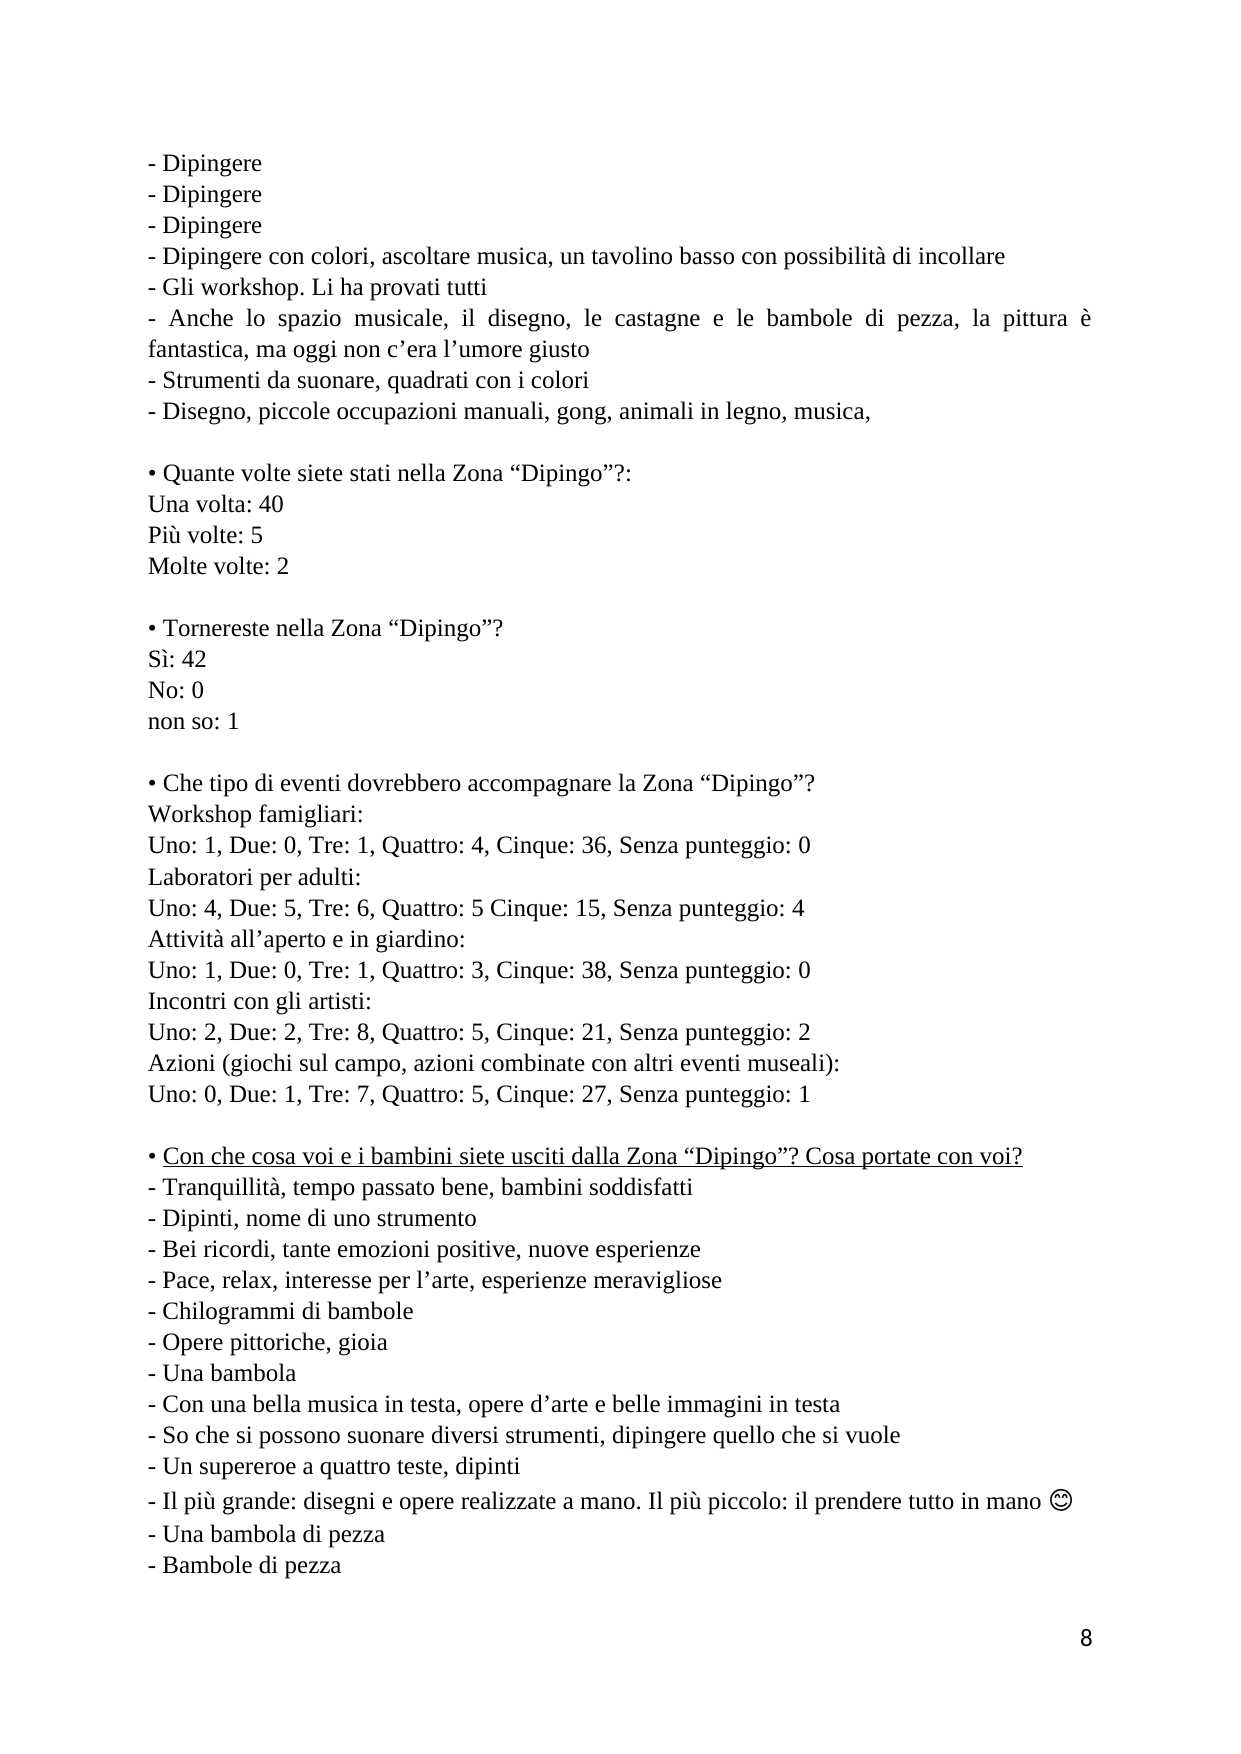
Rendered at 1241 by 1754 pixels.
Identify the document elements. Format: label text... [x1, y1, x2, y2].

text - Disegno, piccole occupazioni manuali, gong, animali in legno, musica, [148, 396, 1093, 425]
text • Che tipo di eventi dovrebbero accompagnare la Zona “Dipingo”? [148, 768, 1093, 797]
text Workshop famigliari: [148, 799, 1093, 828]
text Attività all’aperto e in giardino: [148, 924, 1093, 952]
text - Bambole di pezza [148, 1550, 1093, 1579]
text Uno: 2, Due: 2, Tre: 8, Quattro: 5, Cinque: 21, Senza punteggio: 2 [148, 1017, 1093, 1046]
text Laboratori per adulti: [148, 862, 1093, 890]
text Incontri con gli artisti: [148, 986, 1093, 1014]
text - Un supereroe a quattro teste, dipinti [148, 1451, 1093, 1480]
text - Opere pittoriche, gioia [148, 1327, 1093, 1356]
text Uno: 0, Due: 1, Tre: 7, Quattro: 5, Cinque: 27, Senza punteggio: 1 [148, 1079, 1093, 1108]
text - Pace, relax, interesse per l’arte, esperienze meravigliose [148, 1265, 1093, 1294]
text - Strumenti da suonare, quadrati con i colori [148, 365, 1093, 394]
text - Una bambola di pezza [148, 1519, 1093, 1548]
text - Anche lo spazio musicale, il disegno, le castagne e le bambole di pezza, la pittura è fantastica, ma oggi non c’era l’umore giusto [148, 303, 1093, 363]
text - Dipinti, nome di uno strumento [148, 1203, 1093, 1232]
text • Tornereste nella Zona “Dipingo”? [148, 613, 1093, 642]
text - Dipingere [148, 148, 1093, 176]
text • Con che cosa voi e i bambini siete usciti dalla Zona “Dipingo”? Cosa portate con voi? [148, 1141, 1093, 1170]
text Azioni (giochi sul campo, azioni combinate con altri eventi museali): [148, 1048, 1093, 1077]
text Una volta: 40 [148, 489, 1093, 518]
text • Quante volte siete stati nella Zona “Dipingo”?: [148, 458, 1093, 487]
text Molte volte: 2 [148, 551, 1093, 580]
text - Una bambola [148, 1358, 1093, 1387]
text - Gli workshop. Li ha provati tutti [148, 272, 1093, 301]
text Uno: 1, Due: 0, Tre: 1, Quattro: 3, Cinque: 38, Senza punteggio: 0 [148, 955, 1093, 983]
text - Bei ricordi, tante emozioni positive, nuove esperienze [148, 1234, 1093, 1263]
text Sì: 42 [148, 644, 1093, 673]
text non so: 1 [148, 706, 1093, 735]
text - Dipingere [148, 179, 1093, 207]
text Uno: 1, Due: 0, Tre: 1, Quattro: 4, Cinque: 36, Senza punteggio: 0 [148, 831, 1093, 859]
text - So che si possono suonare diversi strumenti, dipingere quello che si vuole [148, 1420, 1093, 1449]
text No: 0 [148, 675, 1093, 704]
text - Il più grande: disegni e opere realizzate a mano. Il più piccolo: il prendere tutto in mano 😊 [148, 1482, 1093, 1516]
text - Dipingere [148, 210, 1093, 238]
text Uno: 4, Due: 5, Tre: 6, Quattro: 5 Cinque: 15, Senza punteggio: 4 [148, 893, 1093, 921]
text Più volte: 5 [148, 520, 1093, 549]
text - Tranquillità, tempo passato bene, bambini soddisfatti [148, 1172, 1093, 1201]
text - Dipingere con colori, ascoltare musica, un tavolino basso con possibilità di incollare [148, 241, 1093, 269]
text - Chilogrammi di bambole [148, 1296, 1093, 1325]
text - Con una bella musica in testa, opere d’arte e belle immagini in testa [148, 1389, 1093, 1418]
